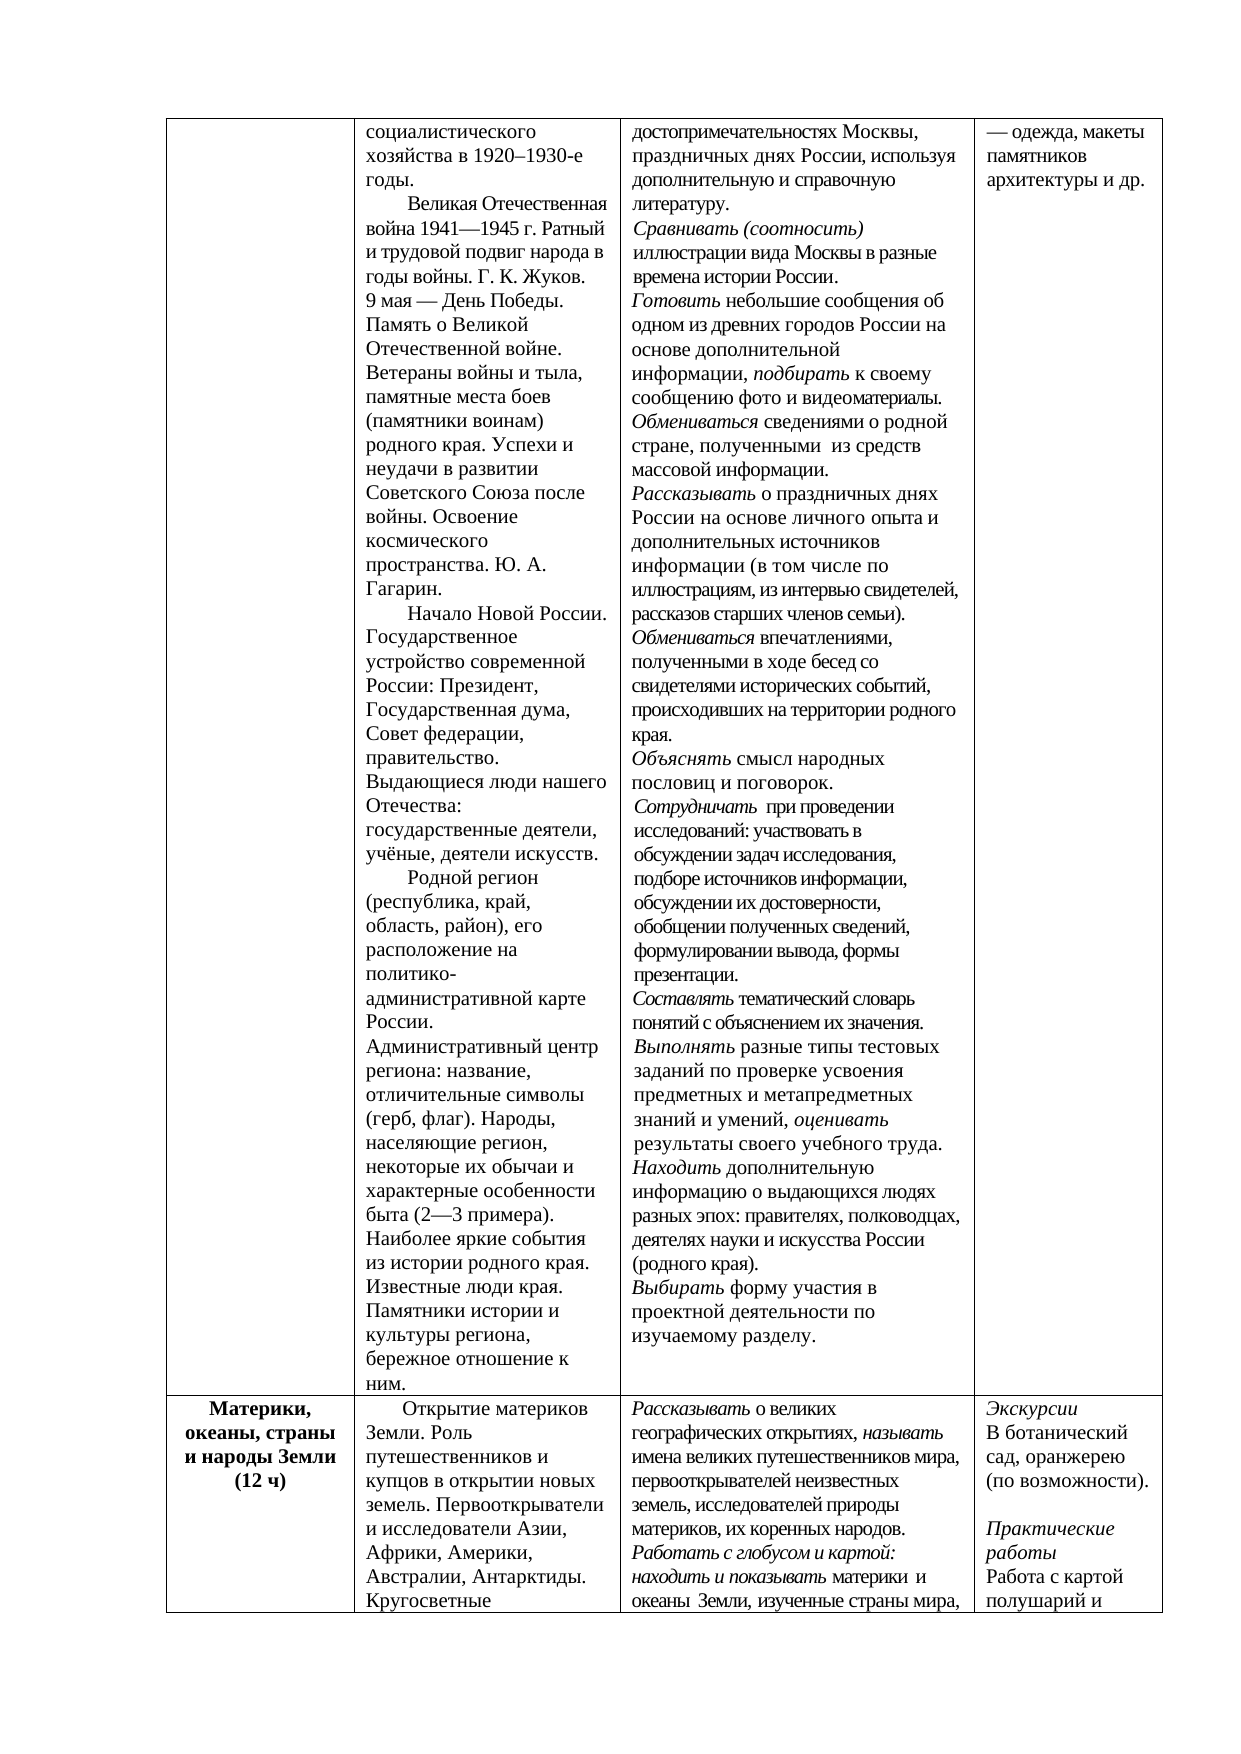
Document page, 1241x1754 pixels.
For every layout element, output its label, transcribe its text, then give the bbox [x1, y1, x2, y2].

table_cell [975, 119, 1162, 1394]
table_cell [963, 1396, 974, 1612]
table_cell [355, 1396, 620, 1612]
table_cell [167, 1396, 354, 1612]
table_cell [167, 119, 354, 1394]
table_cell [355, 119, 620, 1394]
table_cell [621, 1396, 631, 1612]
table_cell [975, 1396, 1162, 1612]
